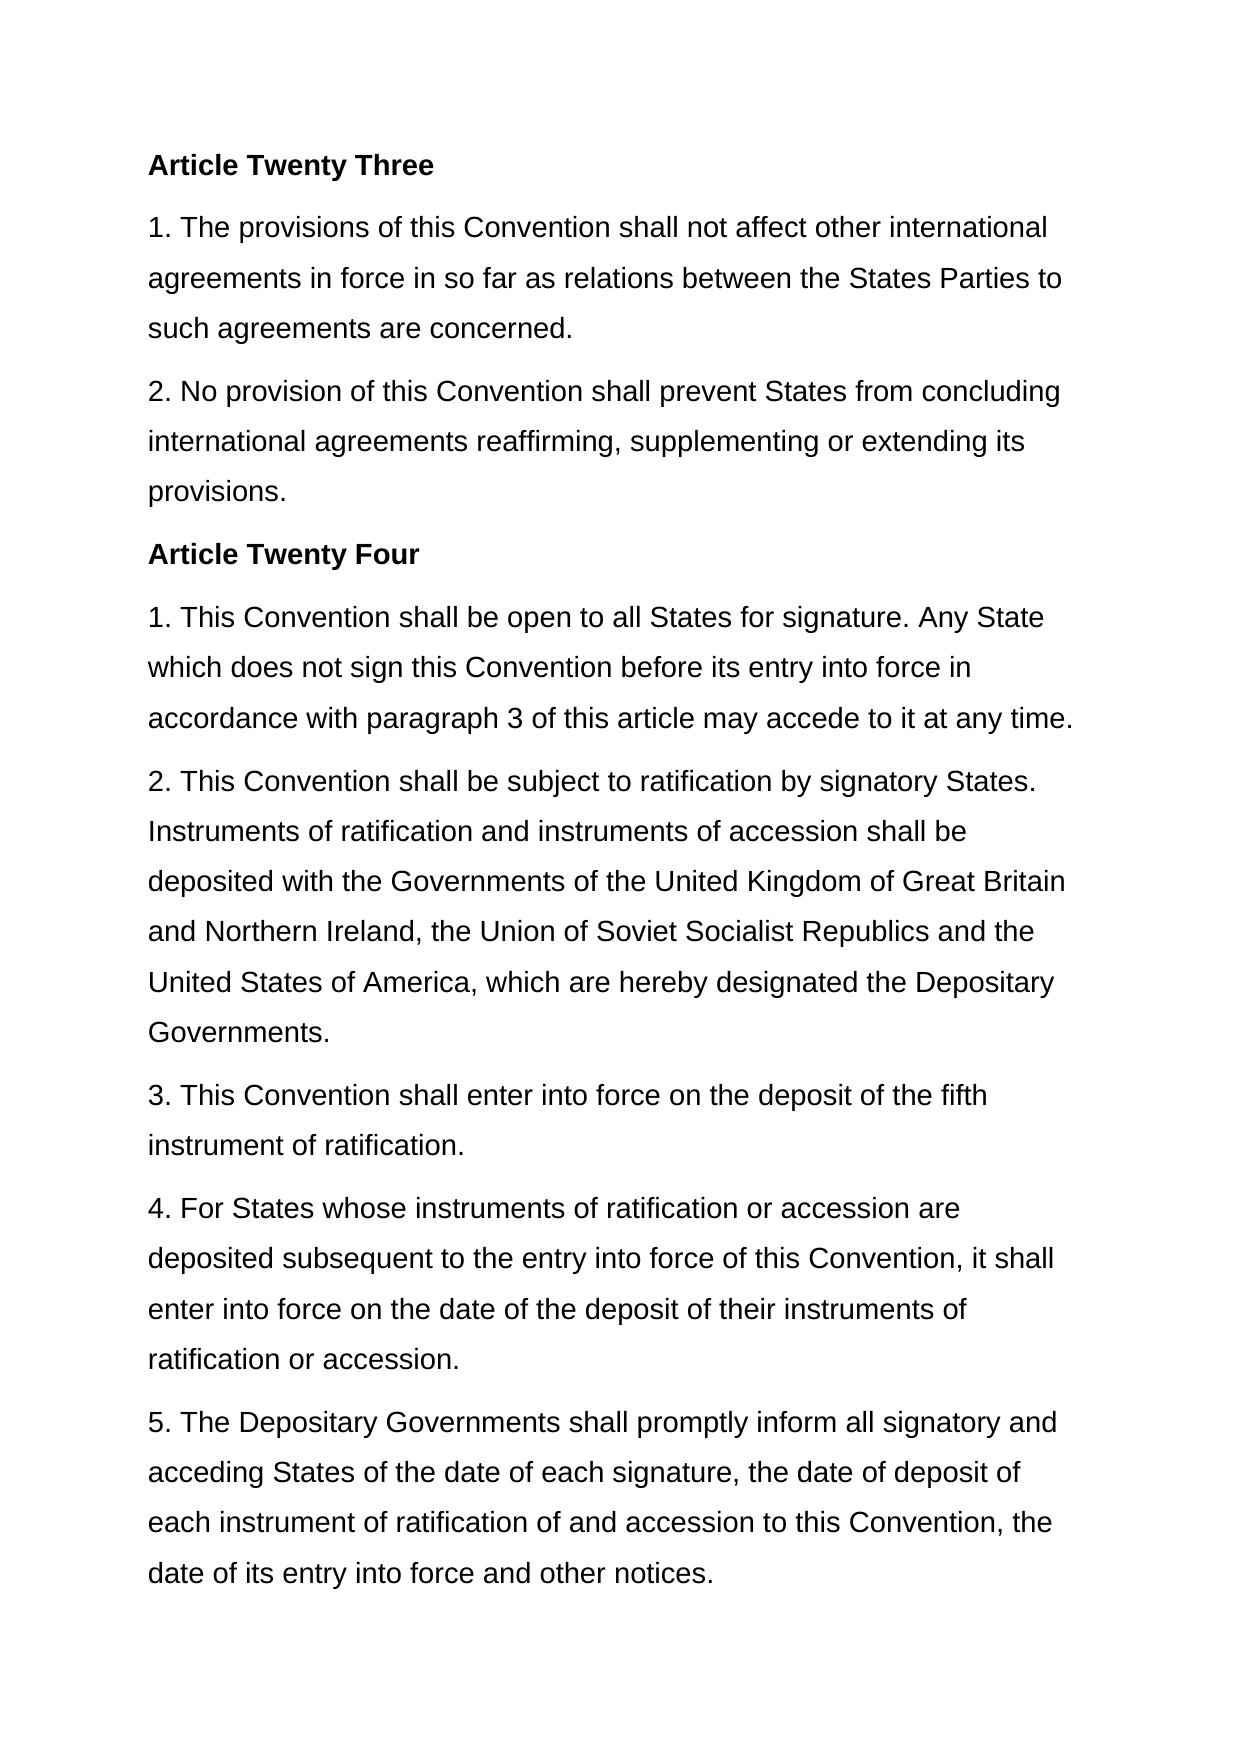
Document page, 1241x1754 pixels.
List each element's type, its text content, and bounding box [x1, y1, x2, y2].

text 1. The provisions of this Convention shall not affect other international agreements in force in so far as relations between the States Parties to such agreements are concerned. [148, 210, 1093, 344]
text 3. This Convention shall enter into force on the deposit of the fifth instrument of ratification. [148, 1078, 1093, 1162]
text 2. No provision of this Convention shall prevent States from concluding international agreements reaffirming, supplementing or extending its provisions. [148, 374, 1093, 508]
text 5. The Depositary Governments shall promptly inform all signatory and acceding States of the date of each signature, the date of deposit of each instrument of ratification of and accession to this Convention, the date of its entry into force and other notices. [148, 1405, 1093, 1589]
text 1. This Convention shall be open to all States for signature. Any State which does not sign this Convention before its entry into force in accordance with paragraph 3 of this article may accede to it at any time. [148, 600, 1093, 734]
text 4. For States whose instruments of ratification or accession are deposited subsequent to the entry into force of this Convention, it shall enter into force on the date of the deposit of their instruments of ratification or accession. [148, 1191, 1093, 1376]
text 2. This Convention shall be subject to ratification by signatory States. Instruments of ratification and instruments of accession shall be deposited with the Governments of the United Kingdom of Great Britain and Northern Ireland, the Union of Soviet Socialist Republics and the United States of America, which are hereby designated the Depositary Governments. [148, 763, 1093, 1049]
text Article Twenty Four [148, 537, 1093, 571]
text Article Twenty Three [148, 148, 1093, 181]
